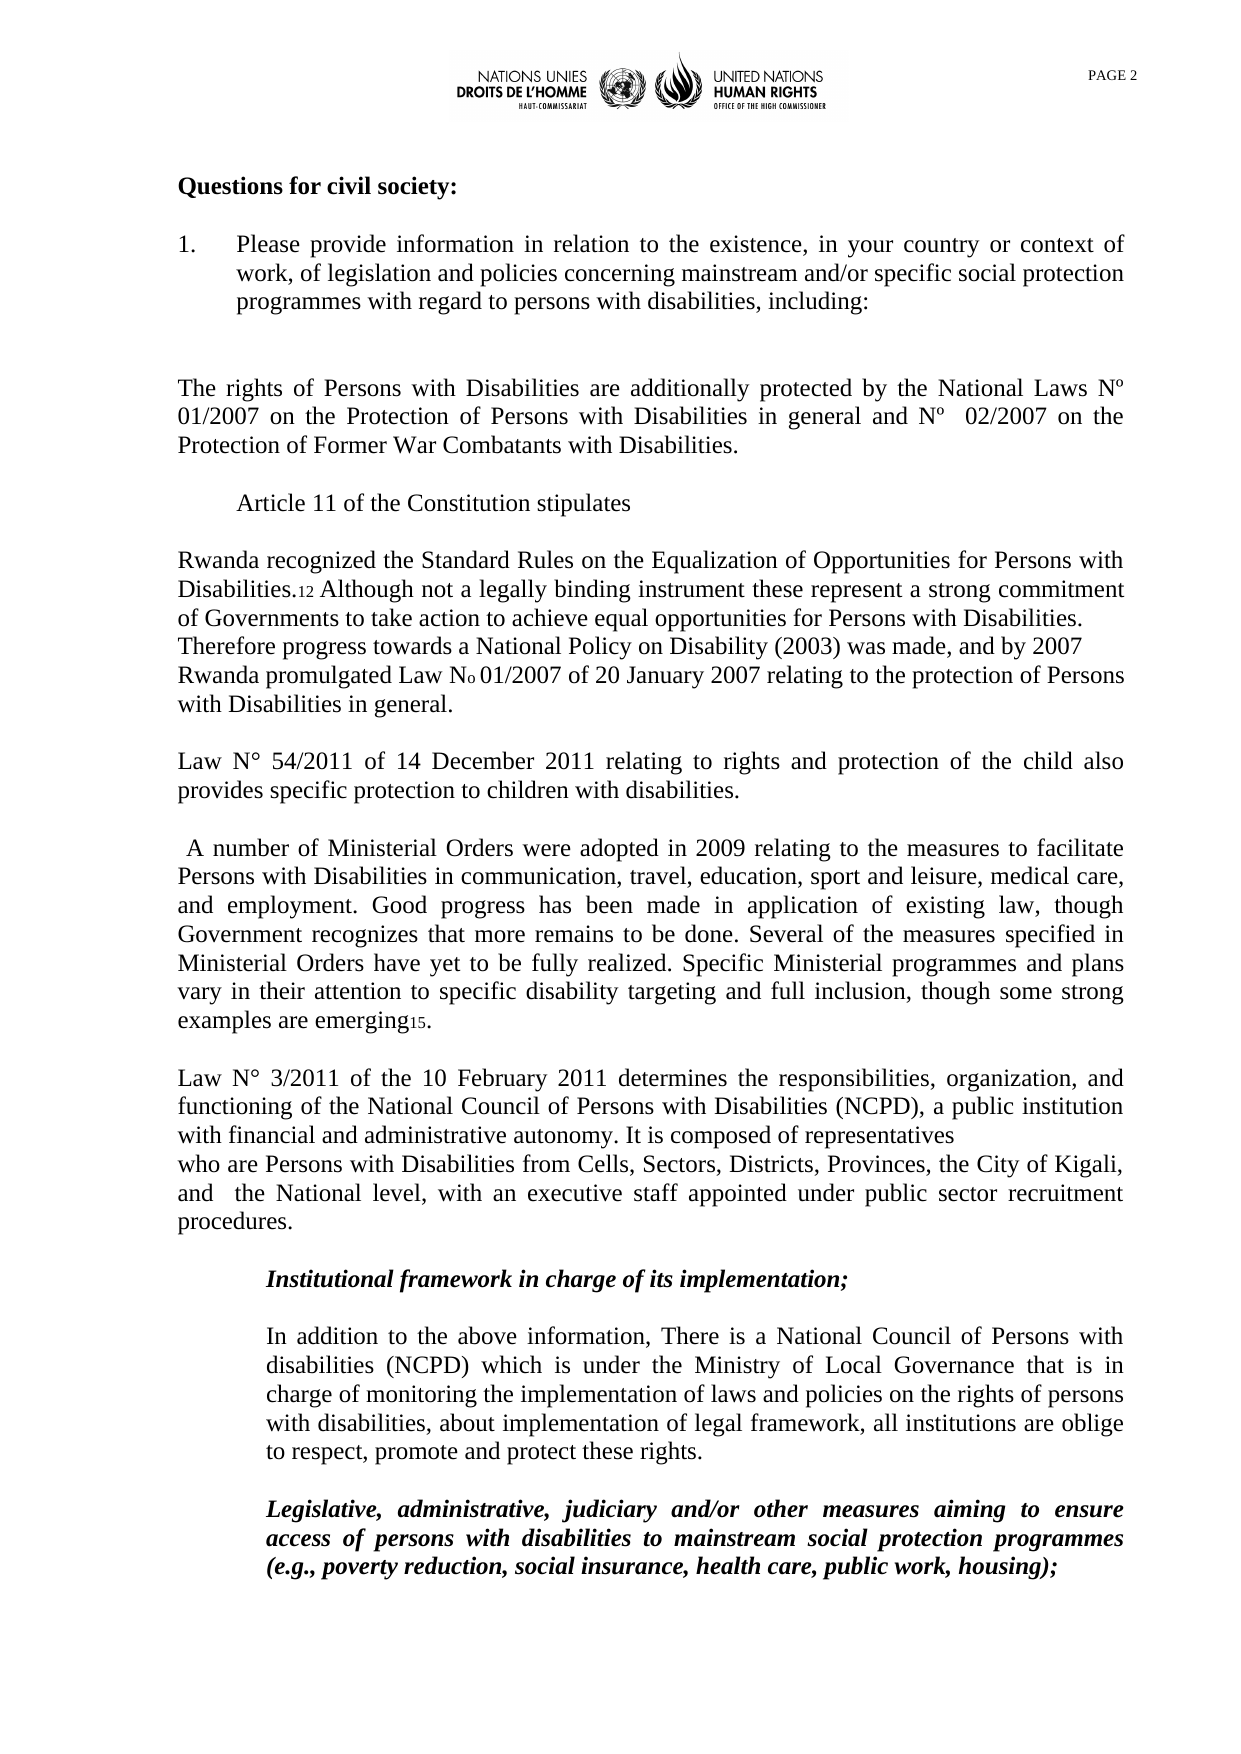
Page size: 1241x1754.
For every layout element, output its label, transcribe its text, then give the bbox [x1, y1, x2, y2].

text who are Persons with Disabilities from Cells, Sectors, Districts, Provinces, the City of Kigali, and the National level, with an executive staff appointed under public sector recruitment procedures. [177, 1149, 1125, 1235]
picture [448, 50, 849, 122]
text Rwanda promulgated Law No 01/2007 of 20 January 2007 relating to the protection of Persons with Disabilities in general. [177, 660, 1125, 718]
list In addition to the above information, There is a National Council of Persons with disabilities (NCPD) which is under the Ministry of Local Governance that is in charge of monitoring the implementation of laws and policies on the rights of persons with disabilities, about implementation of legal framework, all institutions are oblige to respect, promote and protect these rights. [266, 1321, 1125, 1465]
list Article 11 of the Constitution stipulates [236, 488, 1125, 516]
text Law N° 3/2011 of the 10 February 2011 determines the responsibilities, organization, and functioning of the National Council of Persons with Disabilities (NCPD), a public institution with financial and administrative autonomy. It is composed of representatives [177, 1063, 1125, 1149]
text The rights of Persons with Disabilities are additionally protected by the National Laws Nº 01/2007 on the Protection of Persons with Disabilities in general and Nº 02/2007 on the Protection of Former War Combatants with Disabilities. [177, 373, 1125, 459]
text Rwanda recognized the Standard Rules on the Equalization of Opportunities for Persons with Disabilities.12 Although not a legally binding instrument these represent a strong commitment of Governments to take action to achieve equal opportunities for Persons with Disabilities. [177, 545, 1125, 631]
list Please provide information in relation to the existence, in your country or context of work, of legislation and policies concerning mainstream and/or specific social protection programmes with regard to persons with disabilities, including: [177, 229, 1125, 315]
text Therefore progress towards a National Policy on Disability (2003) was made, and by 2007 [177, 631, 1125, 660]
text Questions for civil society: [177, 171, 1125, 200]
list Institutional framework in charge of its implementation; [266, 1264, 1125, 1293]
text Law N° 54/2011 of 14 December 2011 relating to rights and protection of the child also provides specific protection to children with disabilities. [177, 746, 1125, 804]
list Legislative, administrative, judiciary and/or other measures aiming to ensure access of persons with disabilities to mainstream social protection programmes (e.g., poverty reduction, social insurance, health care, public work, housing); [266, 1494, 1125, 1580]
text A number of Ministerial Orders were adopted in 2009 relating to the measures to facilitate Persons with Disabilities in communication, travel, education, sport and leisure, medical care, and employment. Good progress has been made in application of existing law, though Government recognizes that more remains to be done. Several of the measures specified in Ministerial Orders have yet to be fully realized. Specific Ministerial programmes and plans vary in their attention to specific disability targeting and full inclusion, though some strong examples are emerging15. [177, 833, 1125, 1034]
